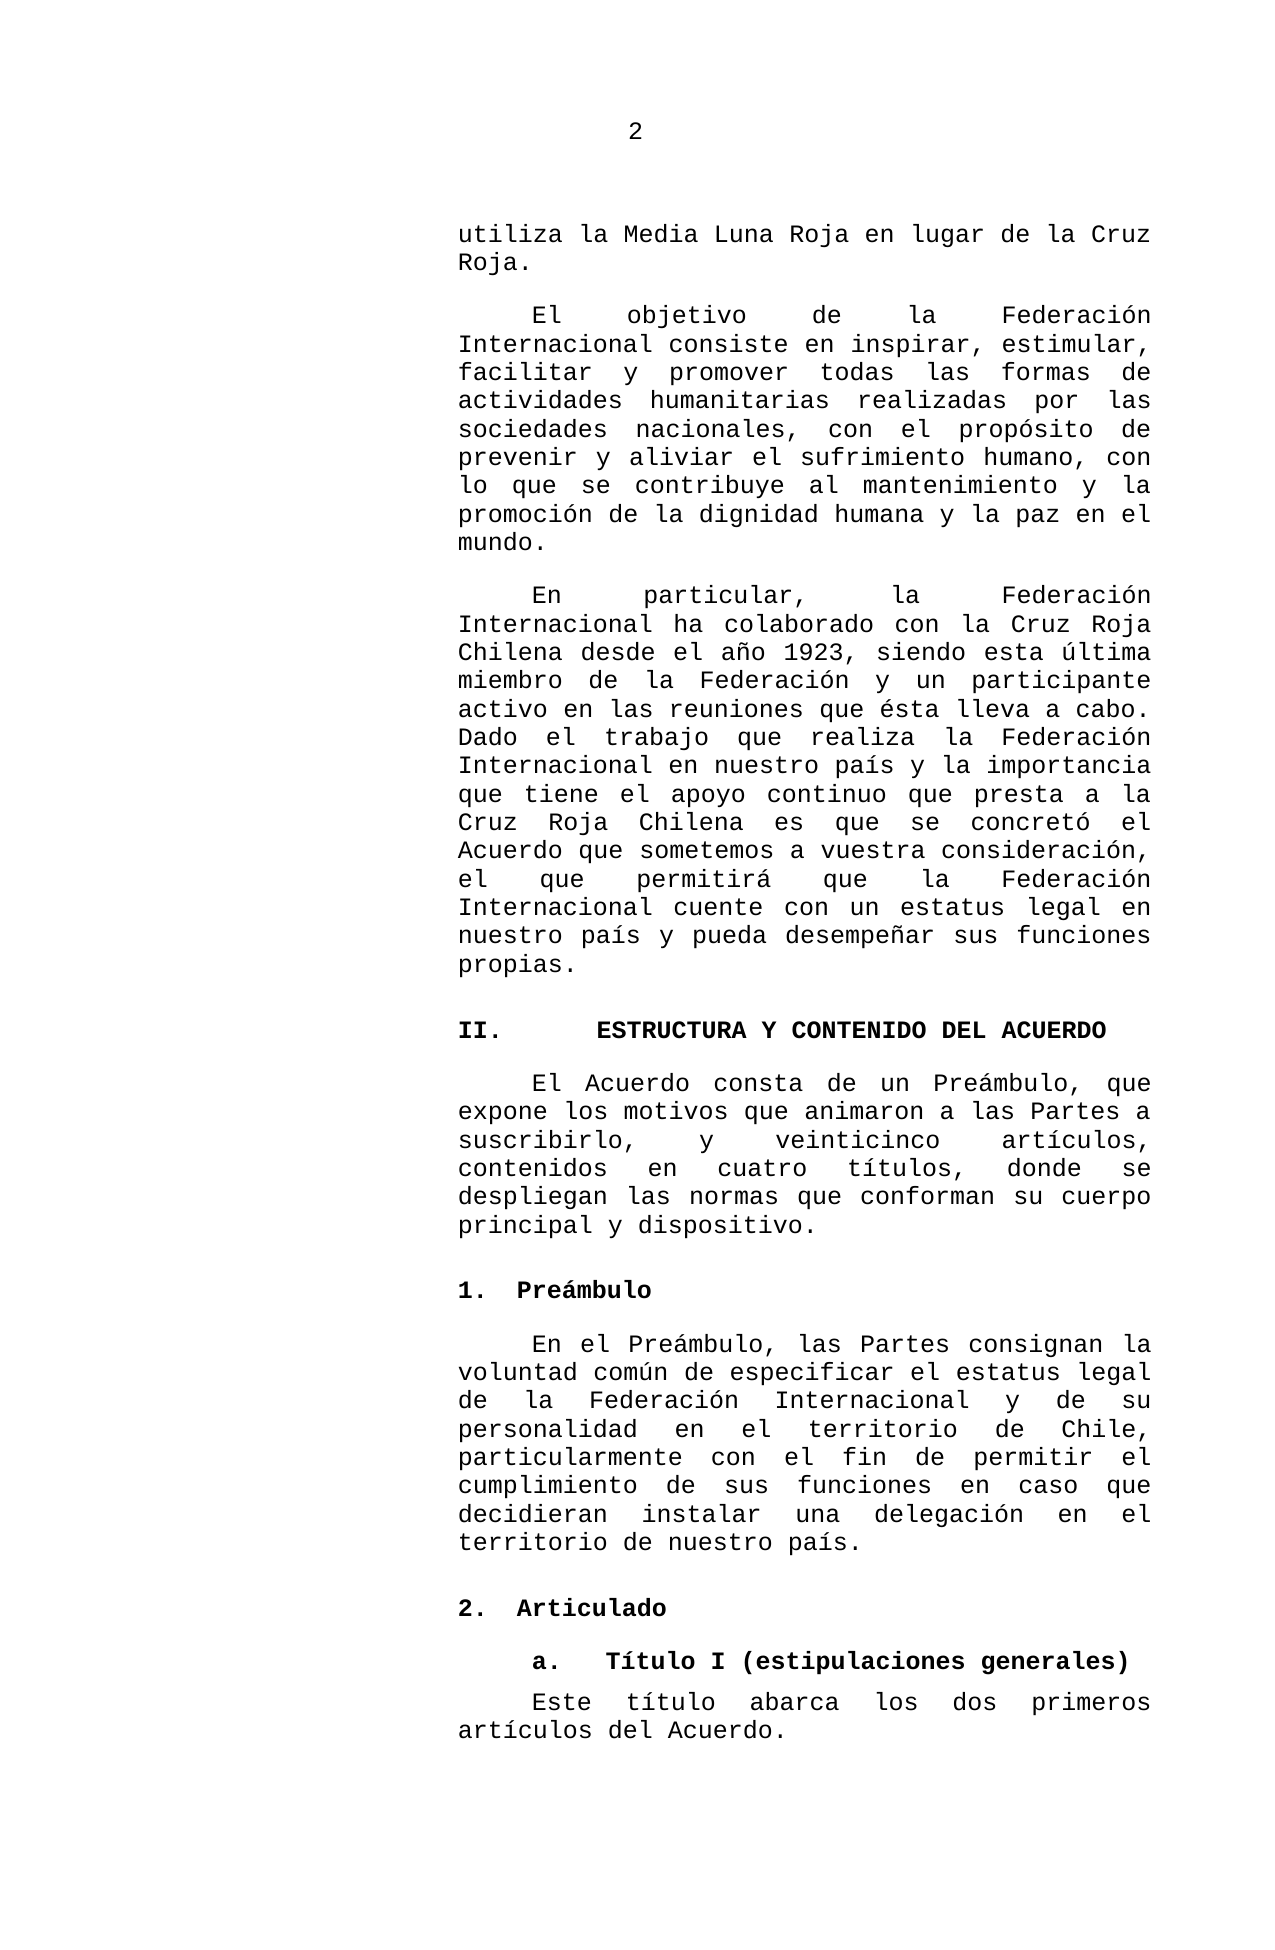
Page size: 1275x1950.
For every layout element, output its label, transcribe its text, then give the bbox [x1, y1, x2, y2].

subtitle ESTRUCTURA Y CONTENIDO DEL ACUERDO [458, 1017, 1152, 1046]
text En particular, la Federación Internacional ha colaborado con la Cruz Roja Chilena desde el año 1923, siendo esta última miembro de la Federación y un participante activo en las reuniones que ésta lleva a cabo. Dado el trabajo que realiza la Federación Internacional en nuestro país y la importancia que tiene el apoyo continuo que presta a la Cruz Roja Chilena es que se concretó el Acuerdo que sometemos a vuestra consideración, el que permitirá que la Federación Internacional cuente con un estatus legal en nuestro país y pueda desempeñar sus funciones propias. [458, 583, 1152, 980]
subtitle Articulado [458, 1596, 1152, 1624]
subtitle Preámbulo [458, 1278, 1152, 1306]
text El objetivo de la Federación Internacional consiste en inspirar, estimular, facilitar y promover todas las formas de actividades humanitarias realizadas por las sociedades nacionales, con el propósito de prevenir y aliviar el sufrimiento humano, con lo que se contribuye al mantenimiento y la promoción de la dignidad humana y la paz en el mundo. [458, 303, 1152, 558]
text El Acuerdo consta de un Preámbulo, que expone los motivos que animaron a las Partes a suscribirlo, y veinticinco artículos, contenidos en cuatro títulos, donde se despliegan las normas que conforman su cuerpo principal y dispositivo. [458, 1071, 1152, 1241]
text Este título abarca los dos primeros artículos del Acuerdo. [458, 1690, 1152, 1746]
text En el Preámbulo, las Partes consignan la voluntad común de especificar el estatus legal de la Federación Internacional y de su personalidad en el territorio de Chile, particularmente con el fin de permitir el cumplimiento de sus funciones en caso que decidieran instalar una delegación en el territorio de nuestro país. [458, 1331, 1152, 1558]
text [458, 221, 1152, 278]
subtitle Título I (estipulaciones generales) [532, 1649, 1152, 1677]
